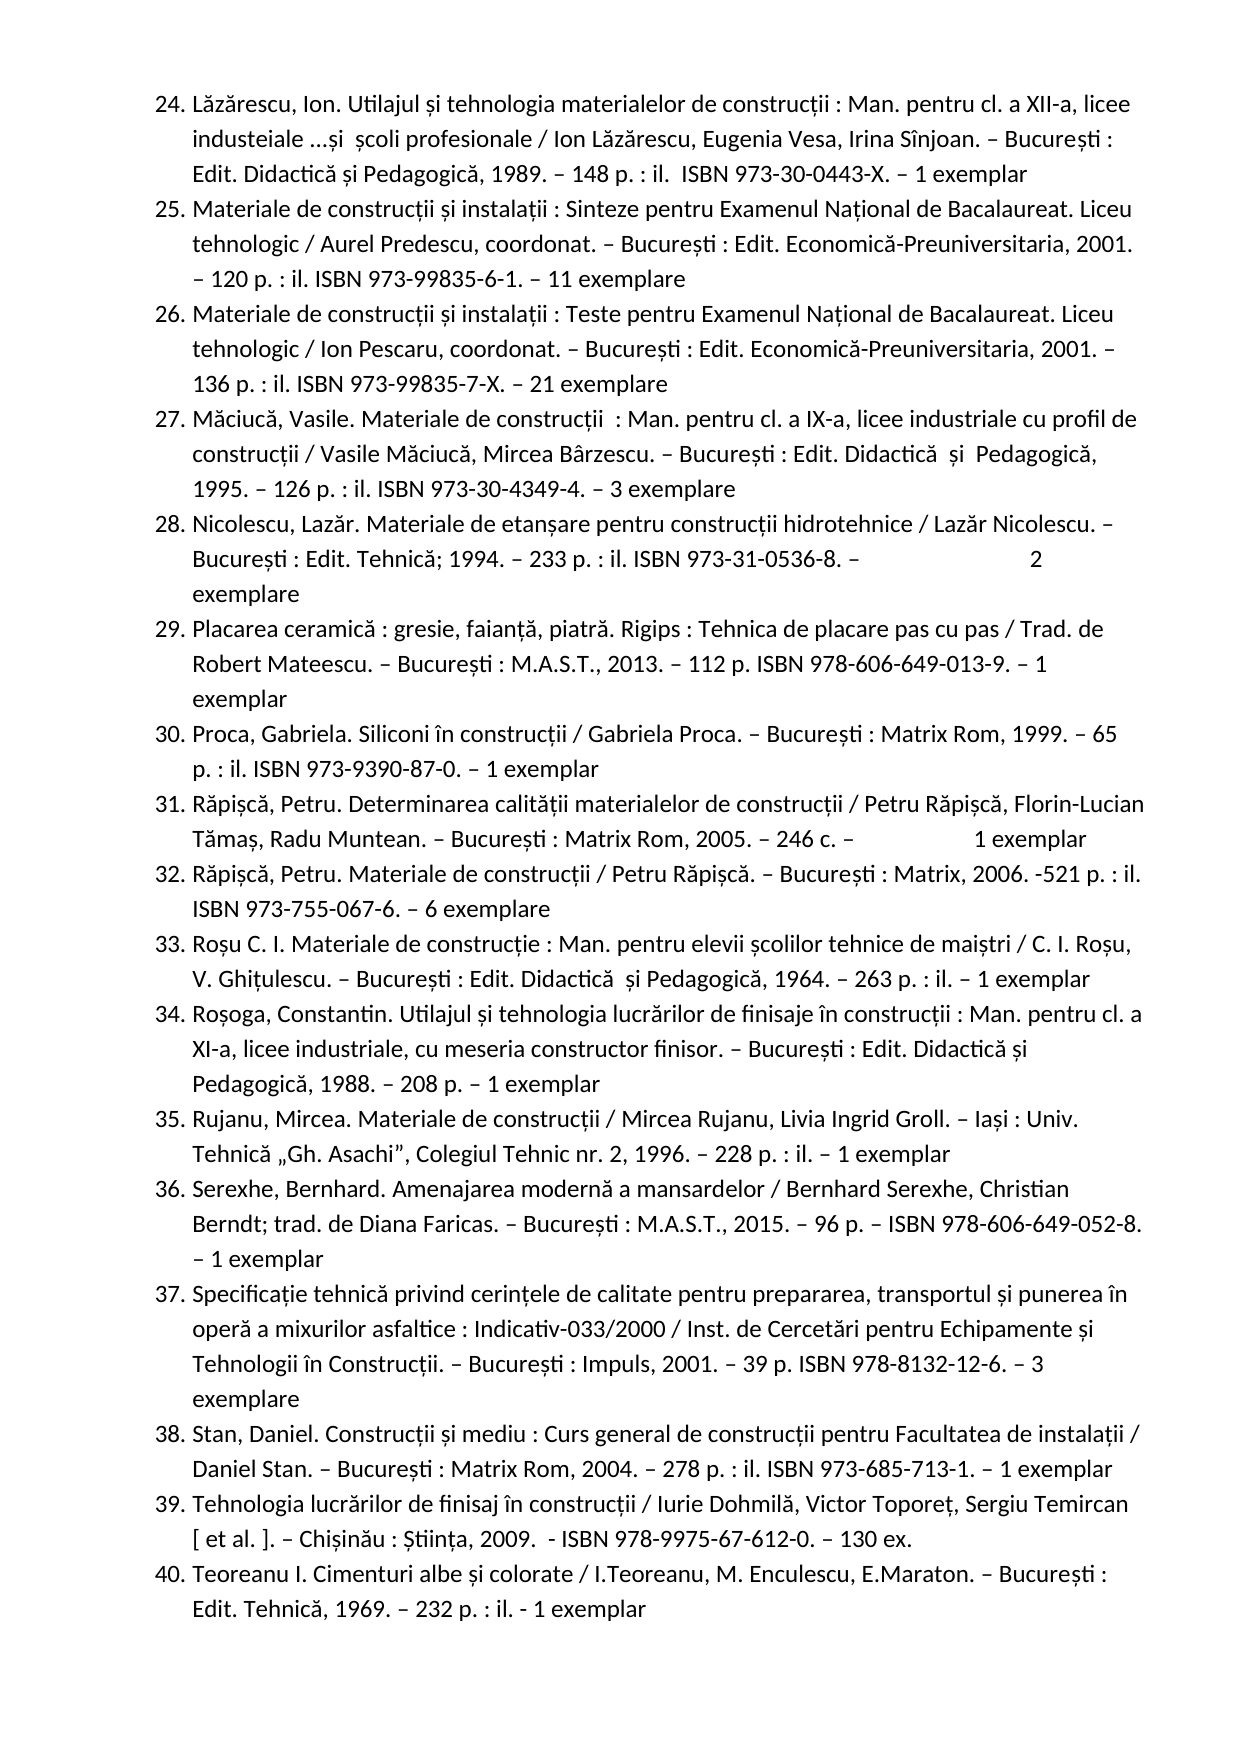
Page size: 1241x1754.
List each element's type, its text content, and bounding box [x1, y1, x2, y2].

list Rujanu, Mircea. Materiale de construcții / Mircea Rujanu, Livia Ingrid Groll. – Iași : Univ. Tehnică „Gh. Asachi”, Colegiul Tehnic nr. 2, 1996. – 228 p. : il. – 1 exemplar [154, 1104, 1149, 1169]
list Tehnologia lucrărilor de finisaj în construcții / Iurie Dohmilă, Victor Toporeț, Sergiu Temircan [ et al. ]. – Chişinău : Știința, 2009. - ISBN 978-9975-67-612-0. – 130 ex. [154, 1489, 1149, 1554]
list Serexhe, Bernhard. Amenajarea modernă a mansardelor / Bernhard Serexhe, Christian Berndt; trad. de Diana Faricas. – Bucureşti : M.A.S.T., 2015. – 96 p. – ISBN 978-606-649-052-8. – 1 exemplar [154, 1174, 1149, 1274]
list Teoreanu I. Cimenturi albe și colorate / I.Teoreanu, M. Enculescu, E.Maraton. – Bucureşti : Edit. Tehnică, 1969. – 232 p. : il. - 1 exemplar [154, 1559, 1149, 1624]
list Materiale de construcții și instalații : Sinteze pentru Examenul Național de Bacalaureat. Liceu tehnologic / Aurel Predescu, coordonat. – Bucureşti : Edit. Economică-Preuniversitaria, 2001. – 120 p. : il. ISBN 973-99835-6-1. – 11 exemplare [154, 194, 1149, 294]
list Specificație tehnică privind cerințele de calitate pentru prepararea, transportul și punerea în operă a mixurilor asfaltice : Indicativ-033/2000 / Inst. de Cercetări pentru Echipamente și Tehnologii în Construcții. – Bucureşti : Impuls, 2001. – 39 p. ISBN 978-8132-12-6. – 3 exemplare [154, 1279, 1149, 1414]
list Roșu C. I. Materiale de construcție : Man. pentru elevii școlilor tehnice de maiștri / C. I. Roșu, V. Ghițulescu. – Bucureşti : Edit. Didactică și Pedagogică, 1964. – 263 p. : il. – 1 exemplar [154, 929, 1149, 994]
list Răpișcă, Petru. Determinarea calității materialelor de construcții / Petru Răpișcă, Florin-Lucian Tămaș, Radu Muntean. – Bucureşti : Matrix Rom, 2005. – 246 c. – 1 exemplar [154, 789, 1149, 854]
list Nicolescu, Lazăr. Materiale de etanșare pentru construcții hidrotehnice / Lazăr Nicolescu. – Bucureşti : Edit. Tehnică; 1994. – 233 p. : il. ISBN 973-31-0536-8. – 2 exemplare [154, 509, 1149, 609]
list Lăzărescu, Ion. Utilajul și tehnologia materialelor de construcții : Man. pentru cl. a XII-a, licee industeiale ...și școli profesionale / Ion Lăzărescu, Eugenia Vesa, Irina Sînjoan. – Bucureşti : Edit. Didactică și Pedagogică, 1989. – 148 p. : il. ISBN 973-30-0443-X. – 1 exemplar [154, 89, 1149, 189]
list Materiale de construcții și instalații : Teste pentru Examenul Național de Bacalaureat. Liceu tehnologic / Ion Pescaru, coordonat. – Bucureşti : Edit. Economică-Preuniversitaria, 2001. – 136 p. : il. ISBN 973-99835-7-X. – 21 exemplare [154, 299, 1149, 399]
list Răpișcă, Petru. Materiale de construcții / Petru Răpișcă. – Bucureşti : Matrix, 2006. -521 p. : il. ISBN 973-755-067-6. – 6 exemplare [154, 859, 1149, 924]
list Placarea ceramică : gresie, faianță, piatră. Rigips : Tehnica de placare pas cu pas / Trad. de Robert Mateescu. – Bucureşti : M.A.S.T., 2013. – 112 p. ISBN 978-606-649-013-9. – 1 exemplar [154, 614, 1149, 714]
list Măciucă, Vasile. Materiale de construcții : Man. pentru cl. a IX-a, licee industriale cu profil de construcții / Vasile Măciucă, Mircea Bârzescu. – Bucureşti : Edit. Didactică și Pedagogică, 1995. – 126 p. : il. ISBN 973-30-4349-4. – 3 exemplare [154, 404, 1149, 504]
list Proca, Gabriela. Siliconi în construcții / Gabriela Proca. – Bucureşti : Matrix Rom, 1999. – 65 p. : il. ISBN 973-9390-87-0. – 1 exemplar [154, 719, 1149, 784]
list Roșoga, Constantin. Utilajul și tehnologia lucrărilor de finisaje în construcții : Man. pentru cl. a XI-a, licee industriale, cu meseria constructor finisor. – Bucureşti : Edit. Didactică și Pedagogică, 1988. – 208 p. – 1 exemplar [154, 999, 1149, 1099]
list Stan, Daniel. Construcții și mediu : Curs general de construcții pentru Facultatea de instalații / Daniel Stan. – Bucureşti : Matrix Rom, 2004. – 278 p. : il. ISBN 973-685-713-1. – 1 exemplar [154, 1419, 1149, 1484]
